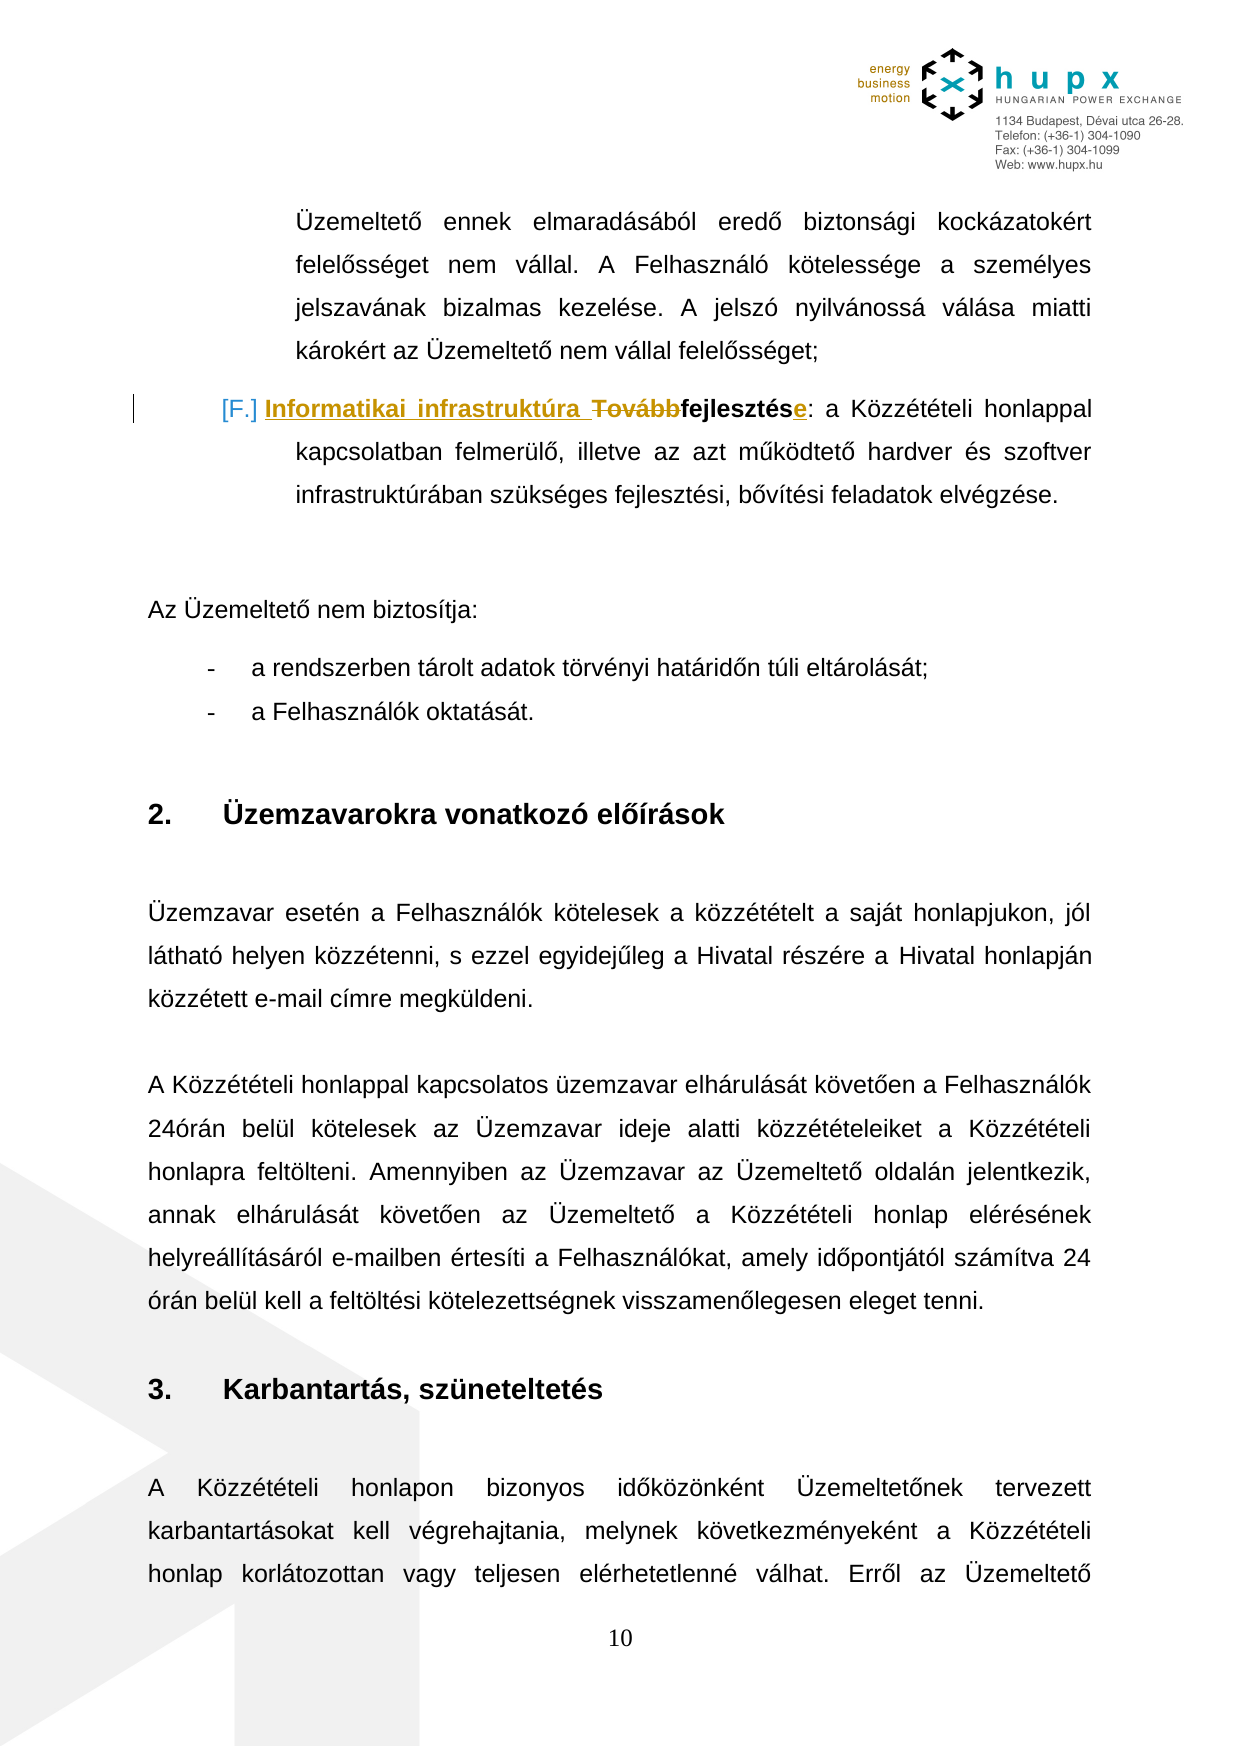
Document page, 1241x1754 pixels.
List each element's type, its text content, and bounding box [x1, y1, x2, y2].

text Üzemzavar esetén a Felhasználók kötelesek a közzétételt a saját honlapjukon, jól látható helyen közzétenni, s ezzel egyidejűleg a Hivatal részére a Hivatal honlapján közzétett e-mail címre megküldeni. [148, 898, 1092, 1013]
text Az Üzemeltető nem biztosítja: [148, 596, 1092, 624]
list a rendszerben tárolt adatok törvényi határidőn túli eltárolását; [207, 653, 1092, 682]
picture [0, 48, 1239, 1746]
list Karbantartás, szüneteltetés [148, 1372, 1092, 1406]
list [221, 207, 1092, 365]
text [148, 1473, 1092, 1588]
list fejlesztés: a Közzétételi honlappal kapcsolatban felmerülő, illetve az azt működtető hardver és szoftver infrastruktúrában szükséges fejlesztési, bővítési feladatok elvégzése. [221, 394, 1092, 509]
text A Közzétételi honlappal kapcsolatos üzemzavar elhárulását követően a Felhasználók 24órán belül kötelesek az Üzemzavar ideje alatti közzétételeiket a Közzétételi honlapra feltölteni. Amennyiben az Üzemzavar az Üzemeltető oldalán jelentkezik, annak elhárulását követően az Üzemeltető a Közzétételi honlap elérésének helyreállításáról e-mailben értesíti a Felhasználókat, amely időpontjától számítva 24 órán belül kell a feltöltési kötelezettségnek visszamenőlegesen eleget tenni. [148, 1071, 1092, 1315]
list a Felhasználók oktatását. [207, 696, 1092, 725]
list Üzemzavarokra vonatkozó előírások [148, 797, 1092, 831]
